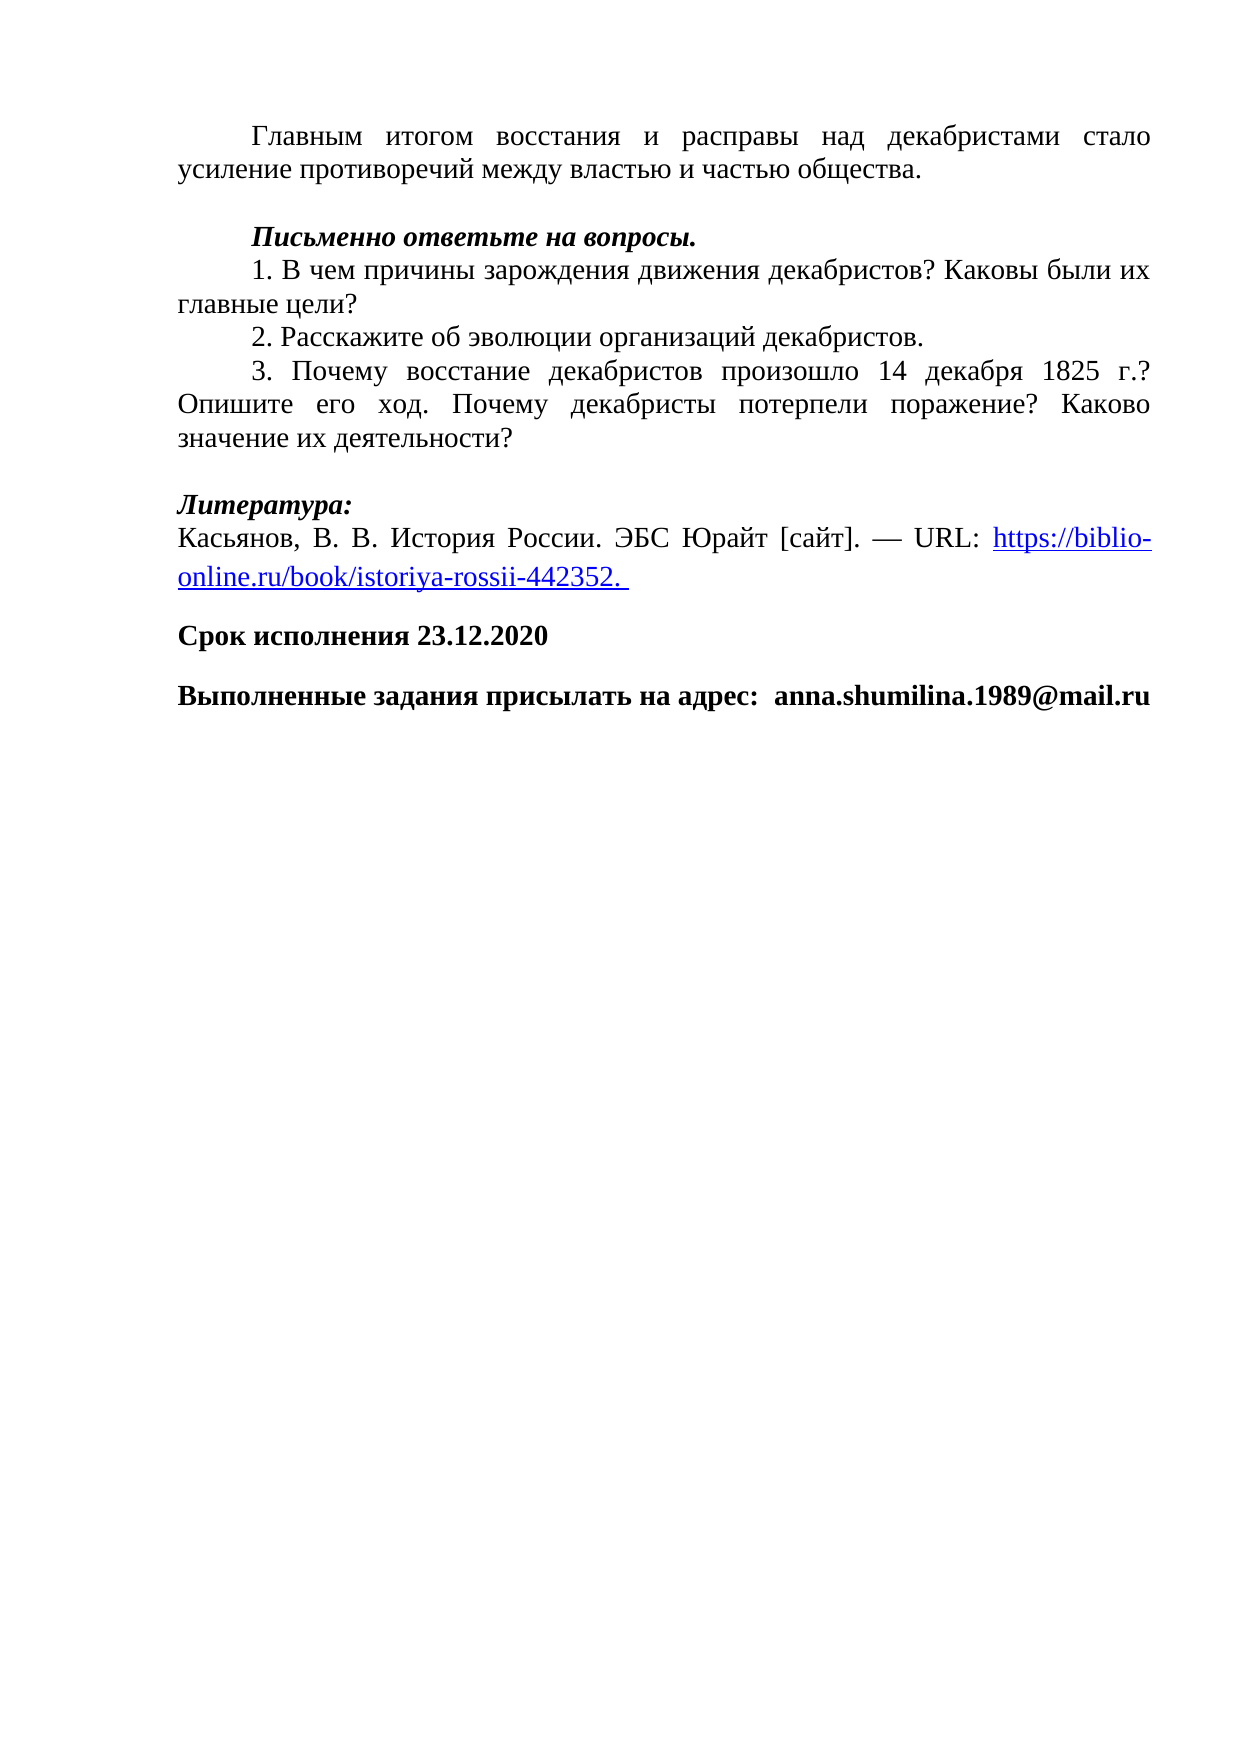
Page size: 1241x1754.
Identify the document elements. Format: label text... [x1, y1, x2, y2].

text Касьянов, В. В. История России. ЭБС Юрайт [сайт]. — URL: https://biblio-online.ru/book/istoriya-rossii-442352. [177, 521, 1152, 593]
text 1. В чем причины зарождения движения декабристов? Каковы были их главные цели? [177, 252, 1152, 319]
text Письменно ответьте на вопросы. [177, 219, 1152, 252]
text 3. Почему восстание декабристов произошло 14 декабря 1825 г.? Опишите его ход. Почему декабристы потерпели поражение? Каково значение их деятельности? [177, 353, 1152, 453]
text Выполненные задания присылать на адрес: anna.shumilina.1989@mail.ru [177, 678, 1152, 711]
text Литература: [177, 487, 1152, 521]
text 2. Расскажите об эволюции организаций декабристов. [177, 319, 1152, 353]
text Срок исполнения 23.12.2020 [177, 618, 1152, 652]
text Главным итогом восстания и расправы над декабристами стало усиление противоречий между властью и частью общества. [177, 118, 1152, 185]
